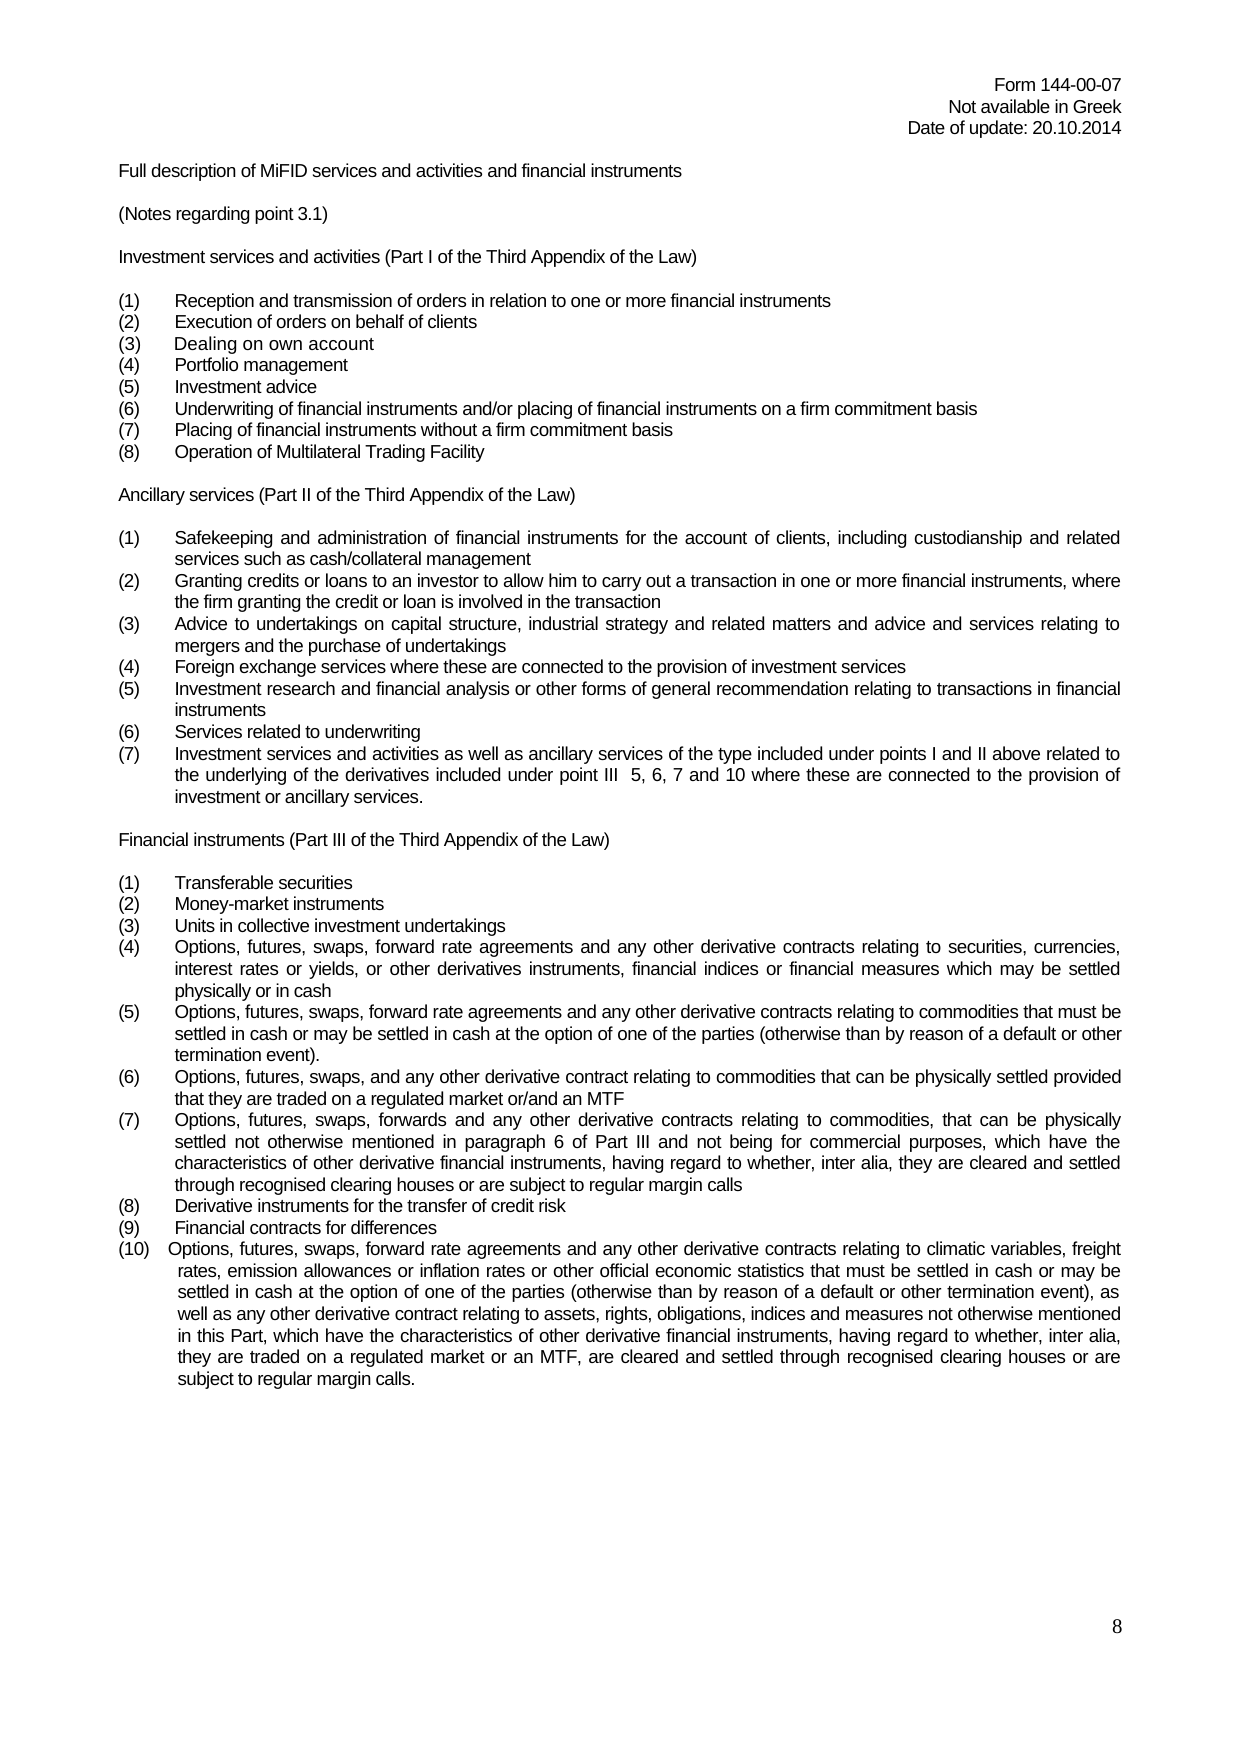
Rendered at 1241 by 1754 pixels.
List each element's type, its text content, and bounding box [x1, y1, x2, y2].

text (2) Money-market instruments [118, 893, 1122, 915]
text (7) Options, futures, swaps, forwards and any other derivative contracts relating to commodities, that can be physically settled not otherwise mentioned in paragraph 6 of Part III and not being for commercial purposes, which have the characteristics of other derivative financial instruments, having regard to whether, inter alia, they are cleared and settled through recognised clearing houses or are subject to regular margin calls [118, 1109, 1122, 1195]
text (3) Dealing on own account [118, 333, 1122, 354]
text (1) Transferable securities [118, 872, 1122, 893]
text Full description of MiFID services and activities and financial instruments [118, 160, 1122, 182]
text Financial instruments (Part III of the Third Appendix of the Law) [118, 828, 1122, 850]
text (4) Portfolio management [118, 354, 1122, 376]
text (5) Investment research and financial analysis or other forms of general recommendation relating to transactions in financial instruments [118, 678, 1122, 721]
text (8) Operation of Multilateral Trading Facility [118, 440, 1122, 462]
text (4) Foreign exchange services where these are connected to the provision of investment services [118, 656, 1122, 678]
text (10) Options, futures, swaps, forward rate agreements and any other derivative contracts relating to climatic variables, freight rates, emission allowances or inflation rates or other official economic statistics that must be settled in cash or may be settled in cash at the option of one of the parties (otherwise than by reason of a default or other termination event), as well as any other derivative contract relating to assets, rights, obligations, indices and measures not otherwise mentioned in this Part, which have the characteristics of other derivative financial instruments, having regard to whether, inter alia, they are traded on a regulated market or an MTF, are cleared and settled through recognised clearing houses or are subject to regular margin calls. [118, 1238, 1122, 1389]
text (5) Options, futures, swaps, forward rate agreements and any other derivative contracts relating to commodities that must be settled in cash or may be settled in cash at the option of one of the parties (otherwise than by reason of a default or other termination event). [118, 1001, 1122, 1066]
text (9) Financial contracts for differences [118, 1217, 1122, 1238]
text (7) Placing of financial instruments without a firm commitment basis [118, 419, 1122, 440]
text (6) Underwriting of financial instruments and/or placing of financial instruments on a firm commitment basis [118, 397, 1122, 419]
text (2) Granting credits or loans to an investor to allow him to carry out a transaction in one or more financial instruments, where the firm granting the credit or loan is involved in the transaction [118, 570, 1122, 613]
text (3) Units in collective investment undertakings [118, 915, 1122, 936]
text (7) Investment services and activities as well as ancillary services of the type included under points I and II above related to the underlying of the derivatives included under point III 5, 6, 7 and 10 where these are connected to the provision of investment or ancillary services. [118, 742, 1122, 807]
text Investment services and activities (Part Ι of the Third Appendix of the Law) [118, 246, 1122, 268]
text (8) Derivative instruments for the transfer of credit risk [118, 1195, 1122, 1217]
text (6) Options, futures, swaps, and any other derivative contract relating to commodities that can be physically settled provided that they are traded on a regulated market or/and an MTF [118, 1066, 1122, 1109]
text (1) Reception and transmission of orders in relation to one or more financial instruments [118, 289, 1122, 311]
text (5) Investment advice [118, 376, 1122, 397]
text (4) Options, futures, swaps, forward rate agreements and any other derivative contracts relating to securities, currencies, interest rates or yields, or other derivatives instruments, financial indices or financial measures which may be settled physically or in cash [118, 936, 1122, 1001]
text (2) Execution of orders on behalf of clients [118, 311, 1122, 333]
text (1) Safekeeping and administration of financial instruments for the account of clients, including custodianship and related services such as cash/collateral management [118, 527, 1122, 570]
text Ancillary services (Part IΙ of the Third Appendix of the Law) [118, 483, 1122, 505]
text (6) Services related to underwriting [118, 721, 1122, 742]
text (3) Advice to undertakings on capital structure, industrial strategy and related matters and advice and services relating to mergers and the purchase of undertakings [118, 613, 1122, 656]
text (Notes regarding point 3.1) [118, 203, 1122, 225]
